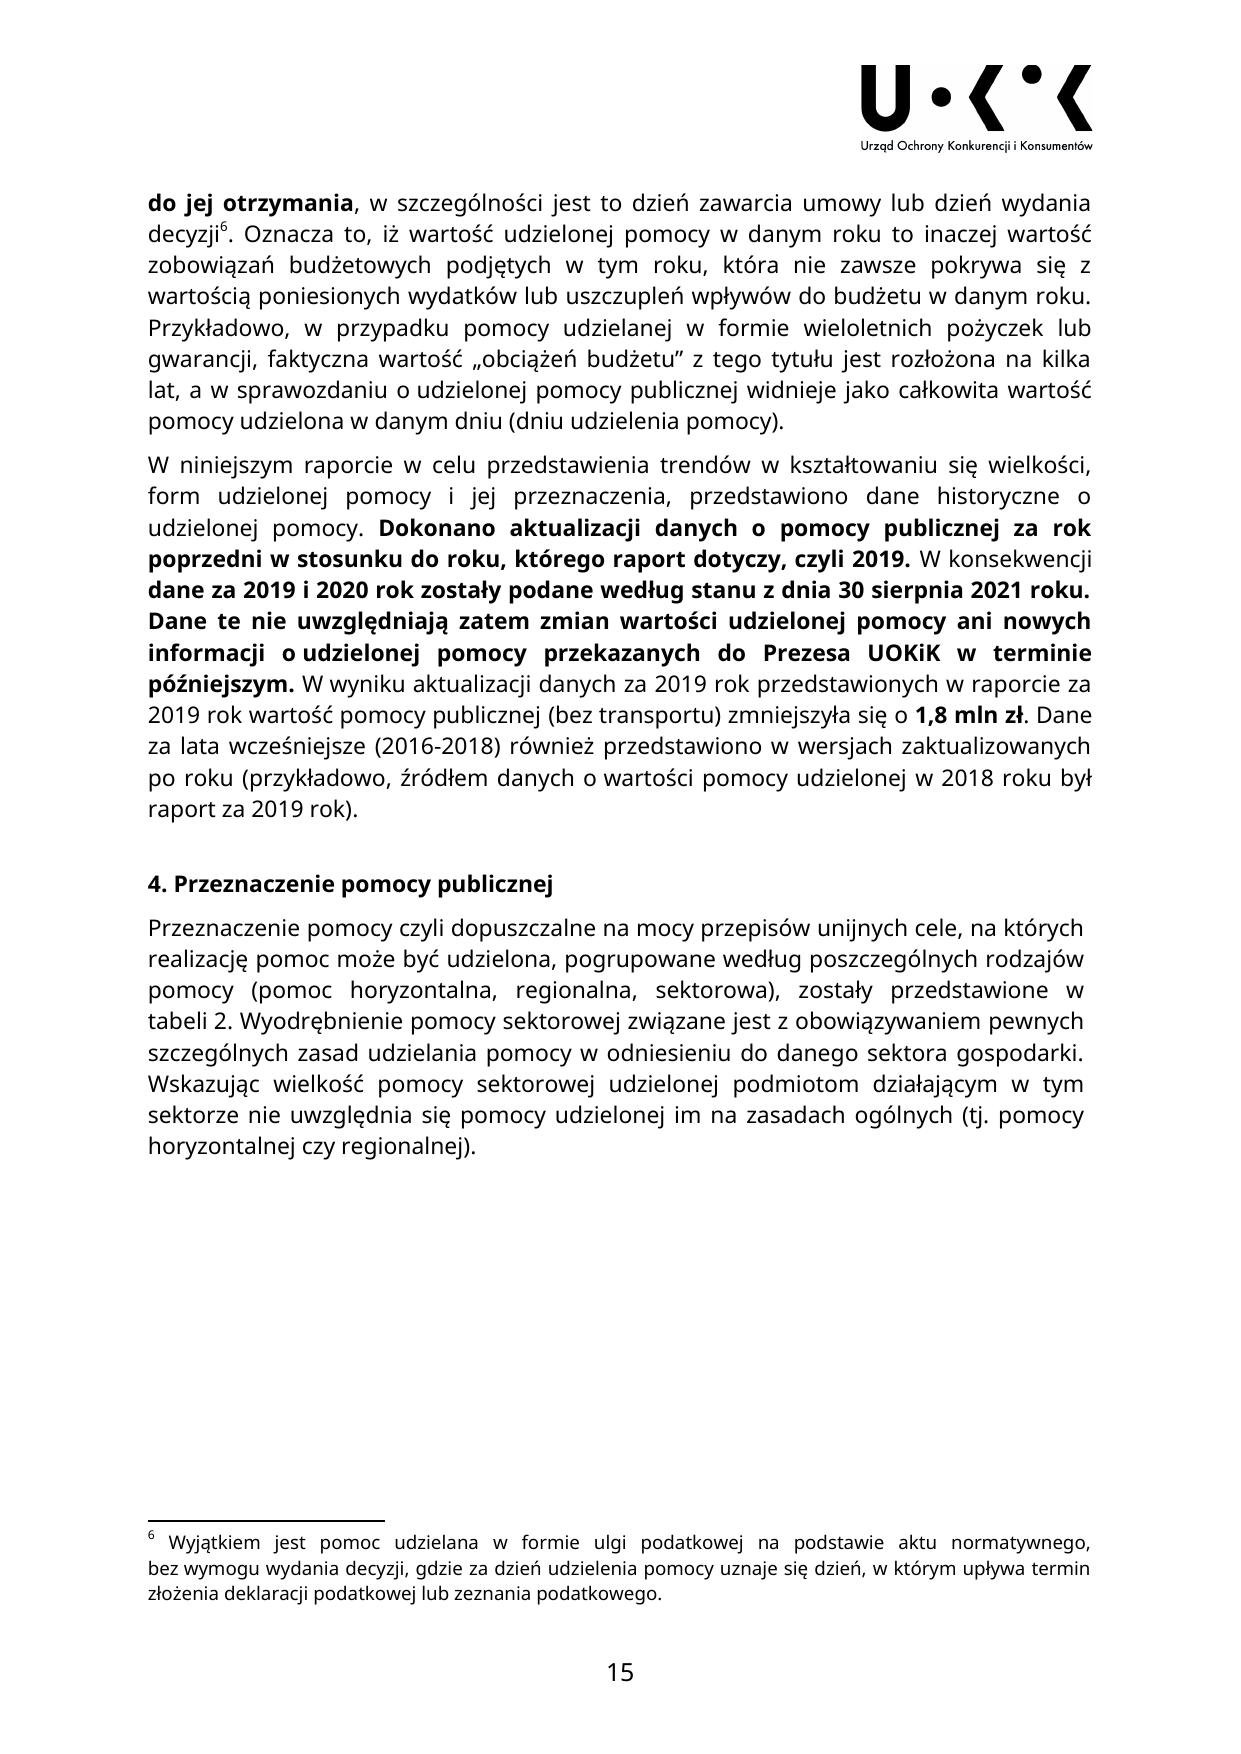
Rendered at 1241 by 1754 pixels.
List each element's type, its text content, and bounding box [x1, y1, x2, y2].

text W niniejszym raporcie w celu przedstawienia trendów w kształtowaniu się wielkości, form udzielonej pomocy i jej przeznaczenia, przedstawiono dane historyczne o udzielonej pomocy. Dokonano aktualizacji danych o pomocy publicznej za rok poprzedni w stosunku do roku, którego raport dotyczy, czyli 2019. W konsekwencji dane za 2019 i 2020 rok zostały podane według stanu z dnia 30 sierpnia 2021 roku. Dane te nie uwzględniają zatem zmian wartości udzielonej pomocy ani nowych informacji o udzielonej pomocy przekazanych do Prezesa UOKiK w terminie późniejszym. W wyniku aktualizacji danych za 2019 rok przedstawionych w raporcie za 2019 rok wartość pomocy publicznej (bez transportu) zmniejszyła się o 1,8 mln zł. Dane za lata wcześniejsze (2016-2018) również przedstawiono w wersjach zaktualizowanych po roku (przykładowo, źródłem danych o wartości pomocy udzielonej w 2018 roku był raport za 2019 rok). [148, 449, 1092, 824]
text Przeznaczenie pomocy czyli dopuszczalne na mocy przepisów unijnych cele, na których realizację pomoc może być udzielona, pogrupowane według poszczególnych rodzajów pomocy (pomoc horyzontalna, regionalna, sektorowa), zostały przedstawione w tabeli 2. Wyodrębnienie pomocy sektorowej związane jest z obowiązywaniem pewnych szczególnych zasad udzielania pomocy w odniesieniu do danego sektora gospodarki. Wskazując wielkość pomocy sektorowej udzielonej podmiotom działającym w tym sektorze nie uwzględnia się pomocy udzielonej im na zasadach ogólnych (tj. pomocy horyzontalnej czy regionalnej). [148, 912, 1085, 1162]
picture [861, 65, 1093, 153]
subtitle 4. Przeznaczenie pomocy publicznej [148, 868, 1092, 899]
